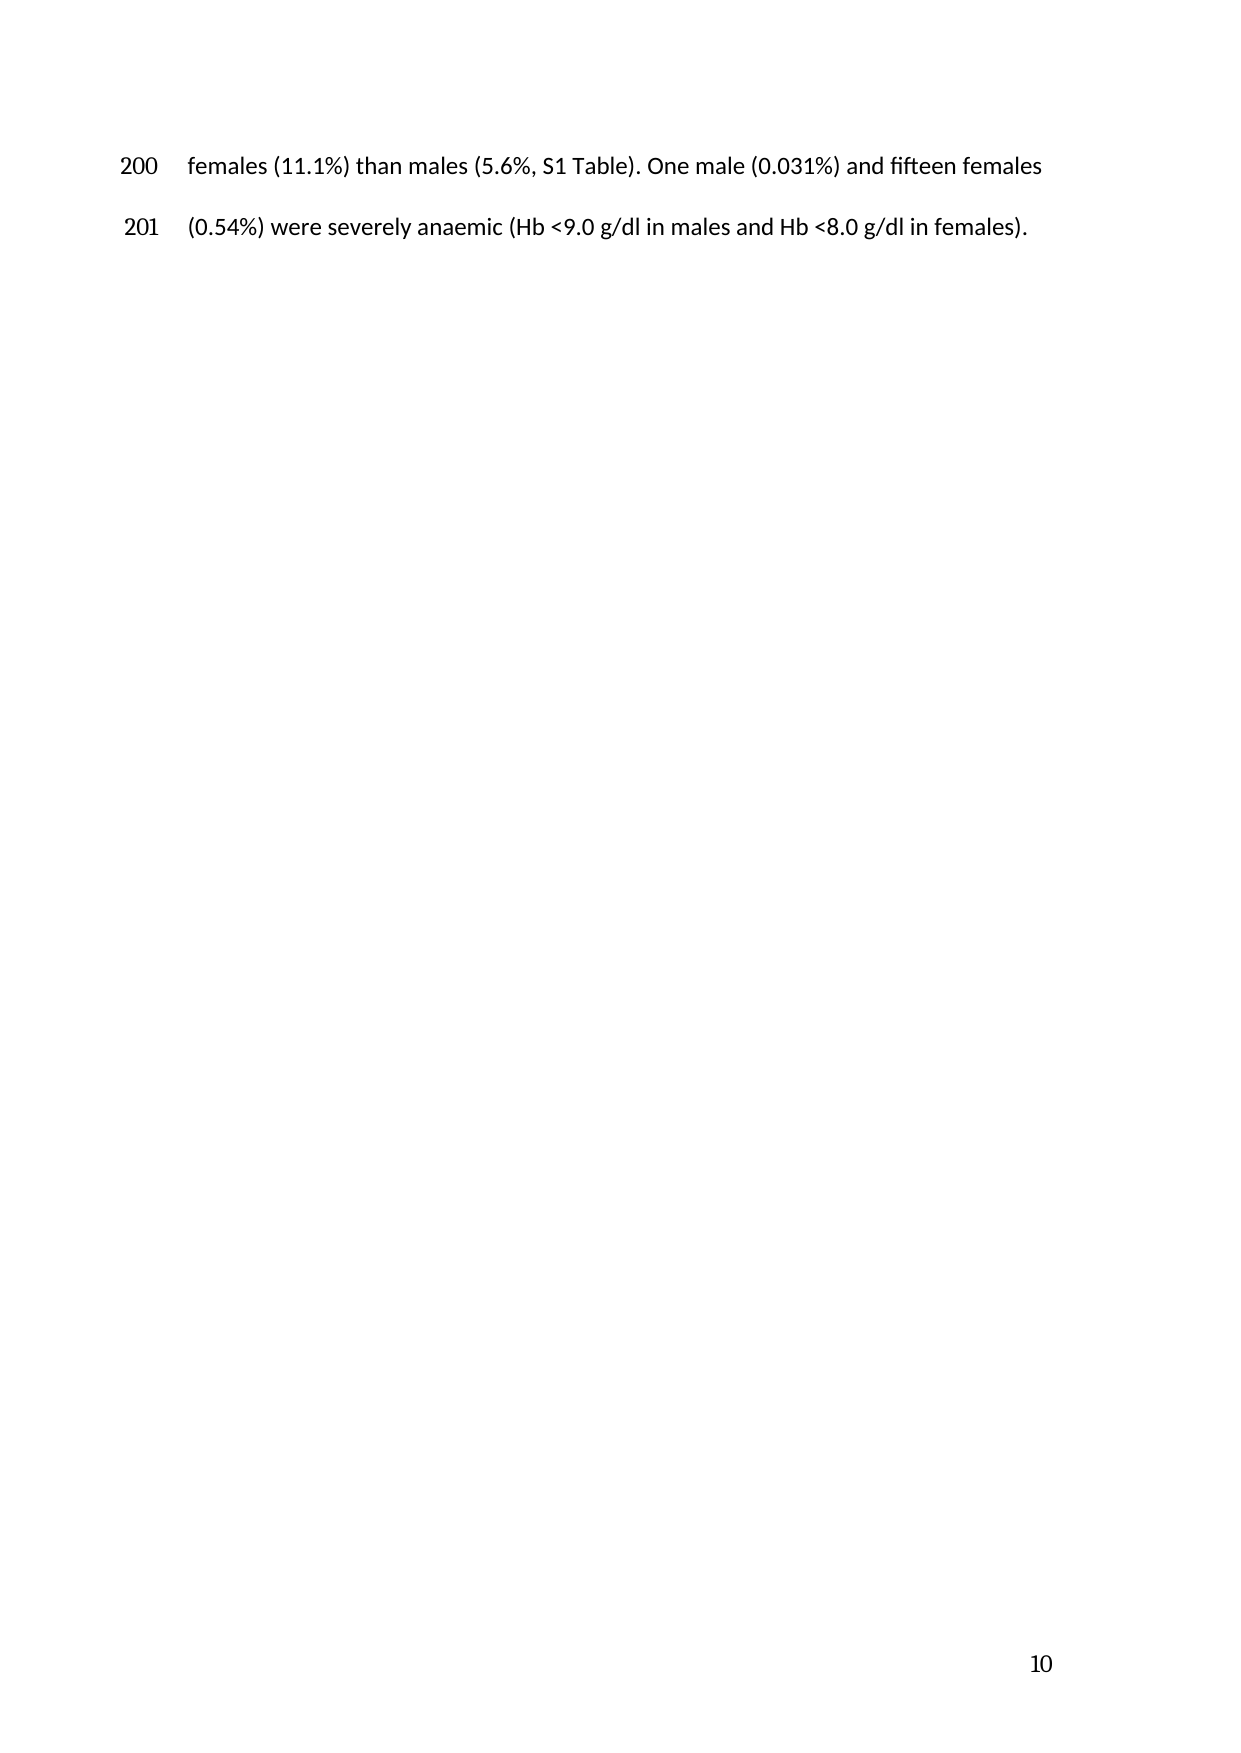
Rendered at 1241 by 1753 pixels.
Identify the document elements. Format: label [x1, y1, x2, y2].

text [187, 150, 1053, 242]
